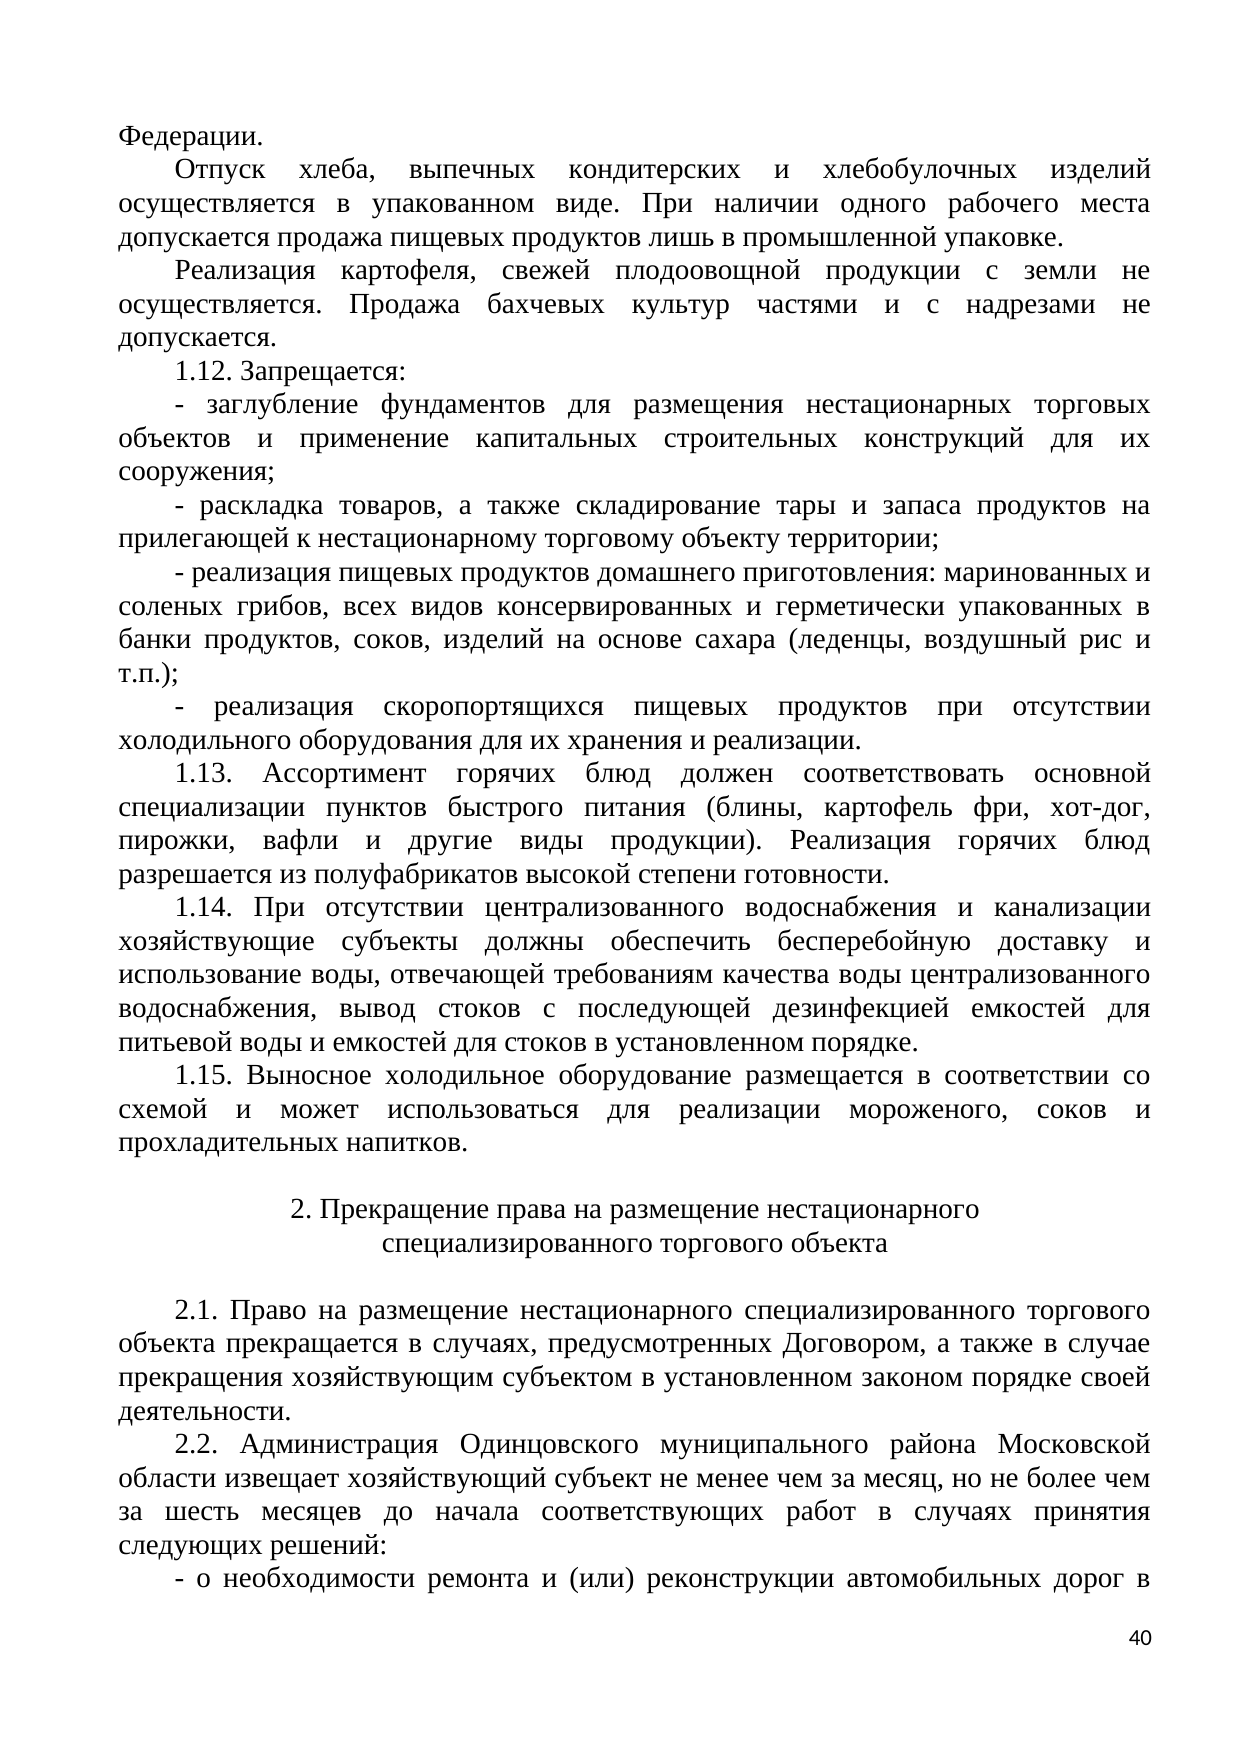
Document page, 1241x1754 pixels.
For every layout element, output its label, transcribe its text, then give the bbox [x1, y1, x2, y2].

text - реализация пищевых продуктов домашнего приготовления: маринованных и соленых грибов, всех видов консервированных и герметически упакованных в банки продуктов, соков, изделий на основе сахара (леденцы, воздушный рис и т.п.); [118, 554, 1152, 688]
text - заглубление фундаментов для размещения нестационарных торговых объектов и применение капитальных строительных конструкций для их сооружения; [118, 386, 1152, 487]
text 1.13. Ассортимент горячих блюд должен соответствовать основной специализации пунктов быстрого питания (блины, картофель фри, хот-дог, пирожки, вафли и другие виды продукции). Реализация горячих блюд разрешается из полуфабрикатов высокой степени готовности. [118, 755, 1152, 889]
text 2.1. Право на размещение нестационарного специализированного торгового объекта прекращается в случаях, предусмотренных Договором, а также в случае прекращения хозяйствующим субъектом в установленном законом порядке своей деятельности. [118, 1292, 1152, 1426]
text Отпуск хлеба, выпечных кондитерских и хлебобулочных изделий осуществляется в упакованном виде. При наличии одного рабочего места допускается продажа пищевых продуктов лишь в промышленной упаковке. [118, 152, 1152, 252]
text Реализация картофеля, свежей плодоовощной продукции с земли не осуществляется. Продажа бахчевых культур частями и с надрезами не допускается. [118, 252, 1152, 353]
text специализированного торгового объекта [118, 1225, 1152, 1258]
text - раскладка товаров, а также складирование тары и запаса продуктов на прилегающей к нестационарному торговому объекту территории; [118, 487, 1152, 554]
text 2. Прекращение права на размещение нестационарного [118, 1191, 1152, 1225]
text 1.14. При отсутствии централизованного водоснабжения и канализации хозяйствующие субъекты должны обеспечить бесперебойную доставку и использование воды, отвечающей требованиям качества воды централизованного водоснабжения, вывод стоков с последующей дезинфекцией емкостей для питьевой воды и емкостей для стоков в установленном порядке. [118, 889, 1152, 1057]
text 1.15. Выносное холодильное оборудование размещается в соответствии со схемой и может использоваться для реализации мороженого, соков и прохладительных напитков. [118, 1057, 1152, 1158]
text 2.2. Администрация Одинцовского муниципального района Московской области извещает хозяйствующий субъект не менее чем за месяц, но не более чем за шесть месяцев до начала соответствующих работ в случаях принятия следующих решений: [118, 1426, 1152, 1560]
text 1.12. Запрещается: [118, 353, 1152, 386]
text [118, 118, 1152, 152]
text - реализация скоропортящихся пищевых продуктов при отсутствии холодильного оборудования для их хранения и реализации. [118, 688, 1152, 755]
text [118, 1560, 1152, 1594]
